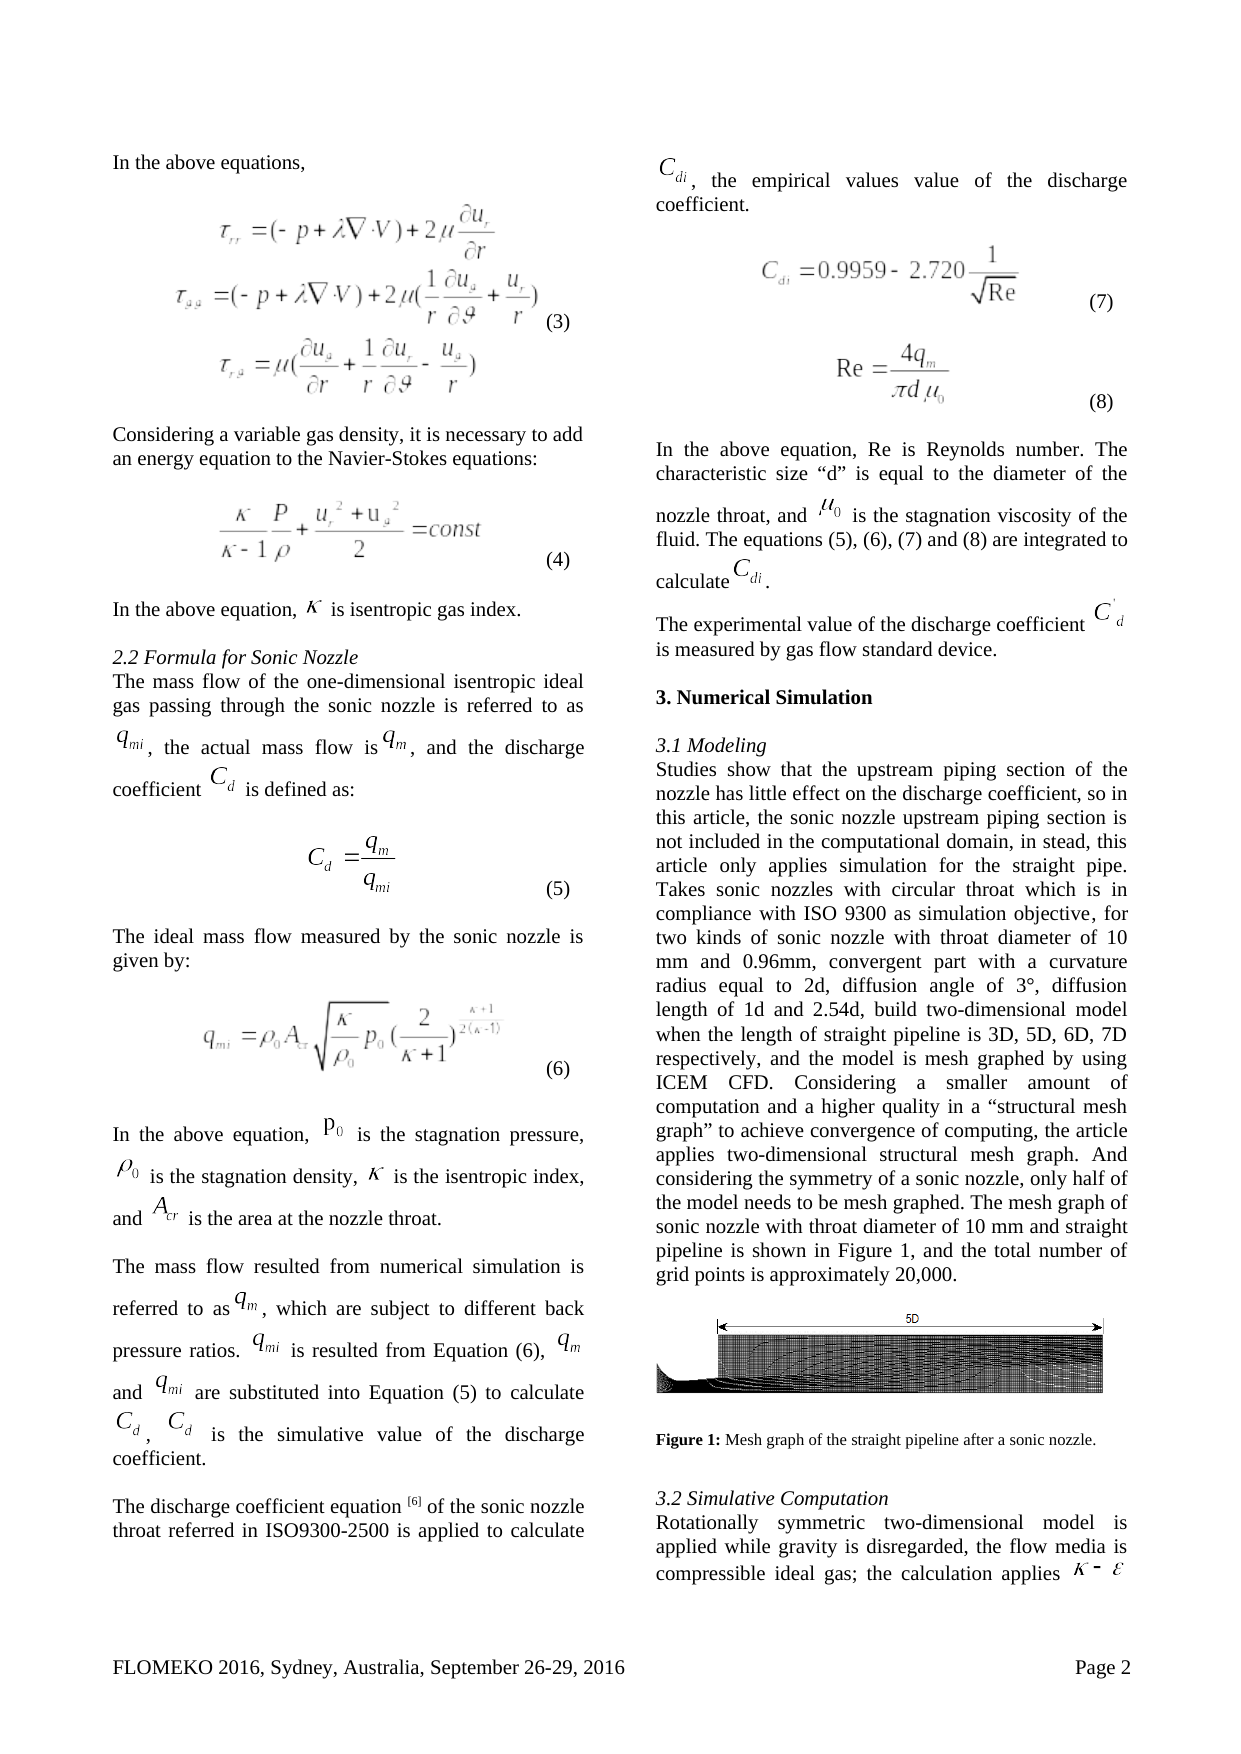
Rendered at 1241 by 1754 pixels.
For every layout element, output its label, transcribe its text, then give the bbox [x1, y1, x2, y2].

text Figure 1: Mesh graph of the straight pipeline after a sonic nozzle. [656, 1430, 1128, 1449]
text The discharge coefficient equation [6] of the sonic nozzle throat referred in ISO9300-2500 is applied to calculate, the empirical values value of the discharge coefficient. [112, 1494, 585, 1542]
text (5) [112, 825, 585, 900]
text In the above equation, is the stagnation pressure, is the stagnation density, is the isentropic index, and is the area at the nozzle throat. [112, 1104, 585, 1230]
subtitle 3. Numerical Simulation [656, 684, 1128, 709]
text The discharge coefficient equation [6] of the sonic nozzle throat referred in ISO9300-2500 is applied to calculate, the empirical values value of the discharge coefficient. [656, 150, 1128, 216]
text 3.2 Simulative Computation [656, 1486, 1128, 1510]
picture [655, 1310, 1104, 1394]
text Studies show that the upstream piping section of the nozzle has little effect on the discharge coefficient, so in this article, the sonic nozzle upstream piping section is not included in the computational domain, in stead, this article only applies simulation for the straight pipe. Takes sonic nozzles with circular throat which is in compliance with ISO 9300 as simulation objective, for two kinds of sonic nozzle with throat diameter of 10 mm and 0.96mm, convergent part with a curvature radius equal to 2d, diffusion angle of 3°, diffusion length of 1d and 2.54d, build two-dimensional model when the length of straight pipeline is 3D, 5D, 6D, 7D respectively, and the model is mesh graphed by using ICEM CFD. Considering a smaller amount of computation and a higher quality in a “structural mesh graph” to achieve convergence of computing, the article applies two-dimensional structural mesh graph. And considering the symmetry of a sonic nozzle, only half of the model needs to be mesh graphed. The mesh graph of sonic nozzle with throat diameter of 10 mm and straight pipeline is shown in Figure 1, and the total number of grid points is approximately 20,000. [656, 757, 1128, 1286]
text 3.1 Modeling [656, 733, 1128, 757]
text (4) [112, 494, 585, 571]
text (7) [656, 240, 1128, 313]
text The mass flow resulted from numerical simulation is referred to as, which are subject to different back pressure ratios. is resulted from Equation (6), and are substituted into Equation (5) to calculate , is the simulative value of the discharge coefficient. [112, 1254, 585, 1470]
text (6) [112, 996, 585, 1080]
text In the above equations, [112, 150, 585, 174]
text The mass flow of the one-dimensional isentropic ideal gas passing through the sonic nozzle is referred to as, the actual mass flow is, and the discharge coefficient is defined as: [112, 669, 585, 801]
text (8) [656, 337, 1128, 413]
text 2.2 Formula for Sonic Nozzle [112, 645, 585, 669]
text Considering a variable gas density, it is necessary to add an energy equation to the Navier-Stokes equations: [112, 422, 585, 470]
text The ideal mass flow measured by the sonic nozzle is given by: [112, 924, 585, 972]
text (3) [112, 263, 585, 333]
text In the above equation, is isentropic gas index. [112, 595, 585, 621]
text The experimental value of the discharge coefficient is measured by gas flow standard device. [656, 593, 1128, 661]
text In the above equation, Re is Reynolds number. The characteristic size “d” is equal to the diameter of the nozzle throat, and is the stagnation viscosity of the fluid. The equations (5), (6), (7) and (8) are integrated to calculate. [656, 437, 1128, 593]
